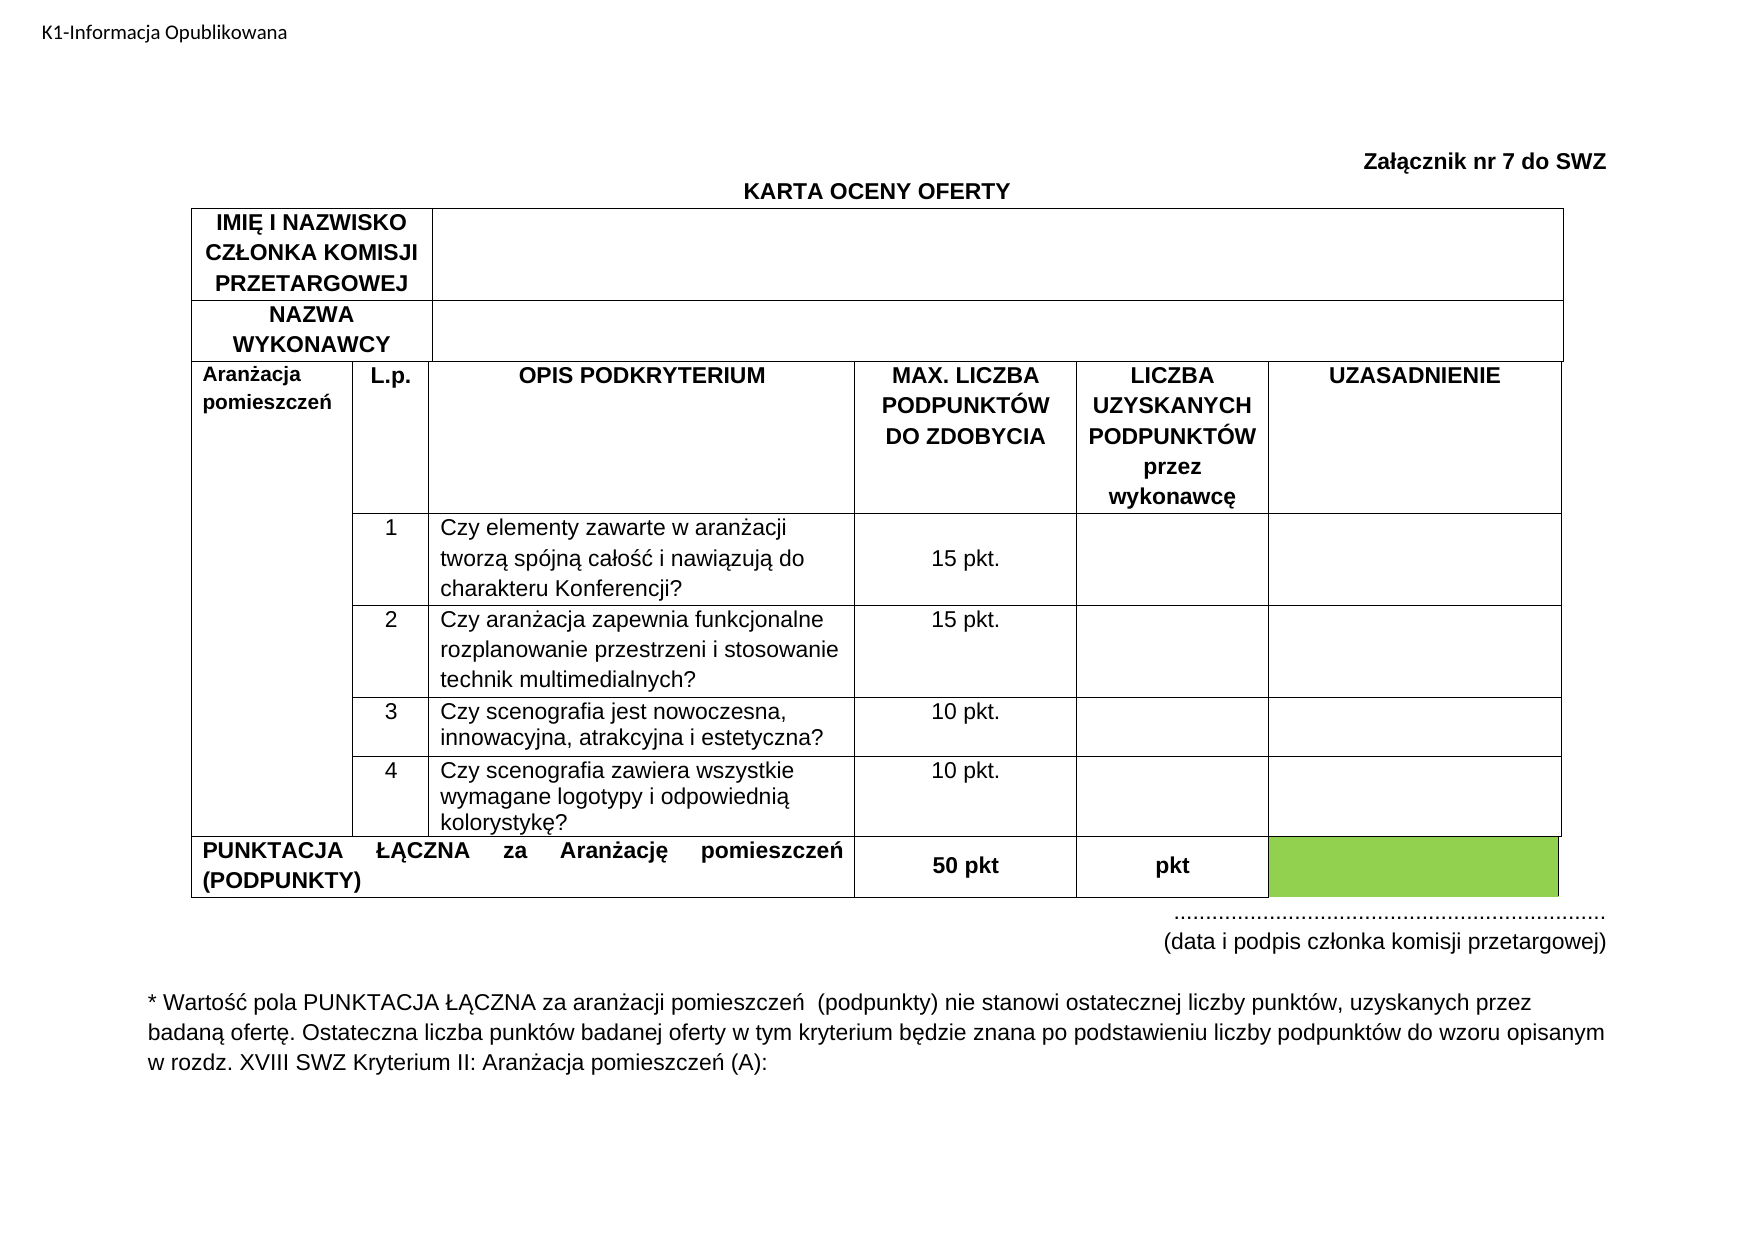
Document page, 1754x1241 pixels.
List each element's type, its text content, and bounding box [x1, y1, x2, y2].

table_cell MAX. LICZBA PODPUNKTÓW DO ZDOBYCIA [855, 362, 1076, 513]
table_cell Czy scenografia zawiera wszystkie wymagane logotypy i odpowiednią kolorystykę? [429, 757, 854, 836]
table_cell LICZBA UZYSKANYCH PODPUNKTÓW przez wykonawcę [1077, 362, 1268, 513]
table_header IMIĘ I NAZWISKO CZŁONKA KOMISJI PRZETARGOWEJ [192, 209, 432, 300]
table_cell pkt [1077, 837, 1268, 897]
table_cell Czy aranżacja zapewnia funkcjonalne rozplanowanie przestrzeni i stosowanie technik multimedialnych? [429, 606, 854, 697]
table_cell [1269, 698, 1561, 756]
table_cell Aranżacja pomieszczeń [192, 362, 352, 836]
text .................................................................... [148, 898, 1606, 924]
table_header [433, 209, 1563, 300]
table_cell [1077, 606, 1268, 697]
table_cell [1077, 514, 1268, 605]
text (data i podpis członka komisji przetargowej) [148, 928, 1606, 955]
table_cell UZASADNIENIE [1269, 362, 1561, 513]
table_cell [1077, 757, 1268, 836]
table_cell [1269, 514, 1561, 605]
table_cell [433, 301, 1563, 361]
table_cell 10 pkt. [855, 757, 1076, 836]
table_cell L.p. [353, 362, 428, 513]
text KARTA OCENY OFERTY [148, 178, 1606, 204]
table_cell 15 pkt. [855, 514, 1076, 605]
text * Wartość pola PUNKTACJA ŁĄCZNA za aranżacji pomieszczeń (podpunkty) nie stanowi ostatecznej liczby punktów, uzyskanych przez badaną ofertę. Ostateczna liczba punktów badanej oferty w tym kryterium będzie znana po podstawieniu liczby podpunktów do wzoru opisanym w rozdz. XVIII SWZ Kryterium II: Aranżacja pomieszczeń (A): [148, 989, 1606, 1076]
table_cell 1 [353, 514, 428, 605]
table_cell PUNKTACJA ŁĄCZNA za Aranżację pomieszczeń (PODPUNKTY) [192, 837, 854, 897]
table_cell 50 pkt [855, 837, 1076, 897]
table_cell 3 [353, 698, 428, 756]
table_cell 15 pkt. [855, 606, 1076, 697]
table_cell [1269, 837, 1559, 897]
table_cell 2 [353, 606, 428, 697]
table_cell OPIS PODKRYTERIUM [429, 362, 854, 513]
table_cell NAZWA WYKONAWCY [192, 301, 432, 361]
table_cell 10 pkt. [855, 698, 1076, 756]
table_cell Czy scenografia jest nowoczesna, innowacyjna, atrakcyjna i estetyczna? [429, 698, 854, 756]
table_cell Czy elementy zawarte w aranżacji tworzą spójną całość i nawiązują do charakteru Konferencji? [429, 514, 854, 605]
table_cell 4 [353, 757, 428, 836]
text Załącznik nr 7 do SWZ [148, 148, 1606, 174]
table_cell [1269, 606, 1561, 697]
table_cell [1269, 757, 1561, 836]
table_cell [1077, 698, 1268, 756]
